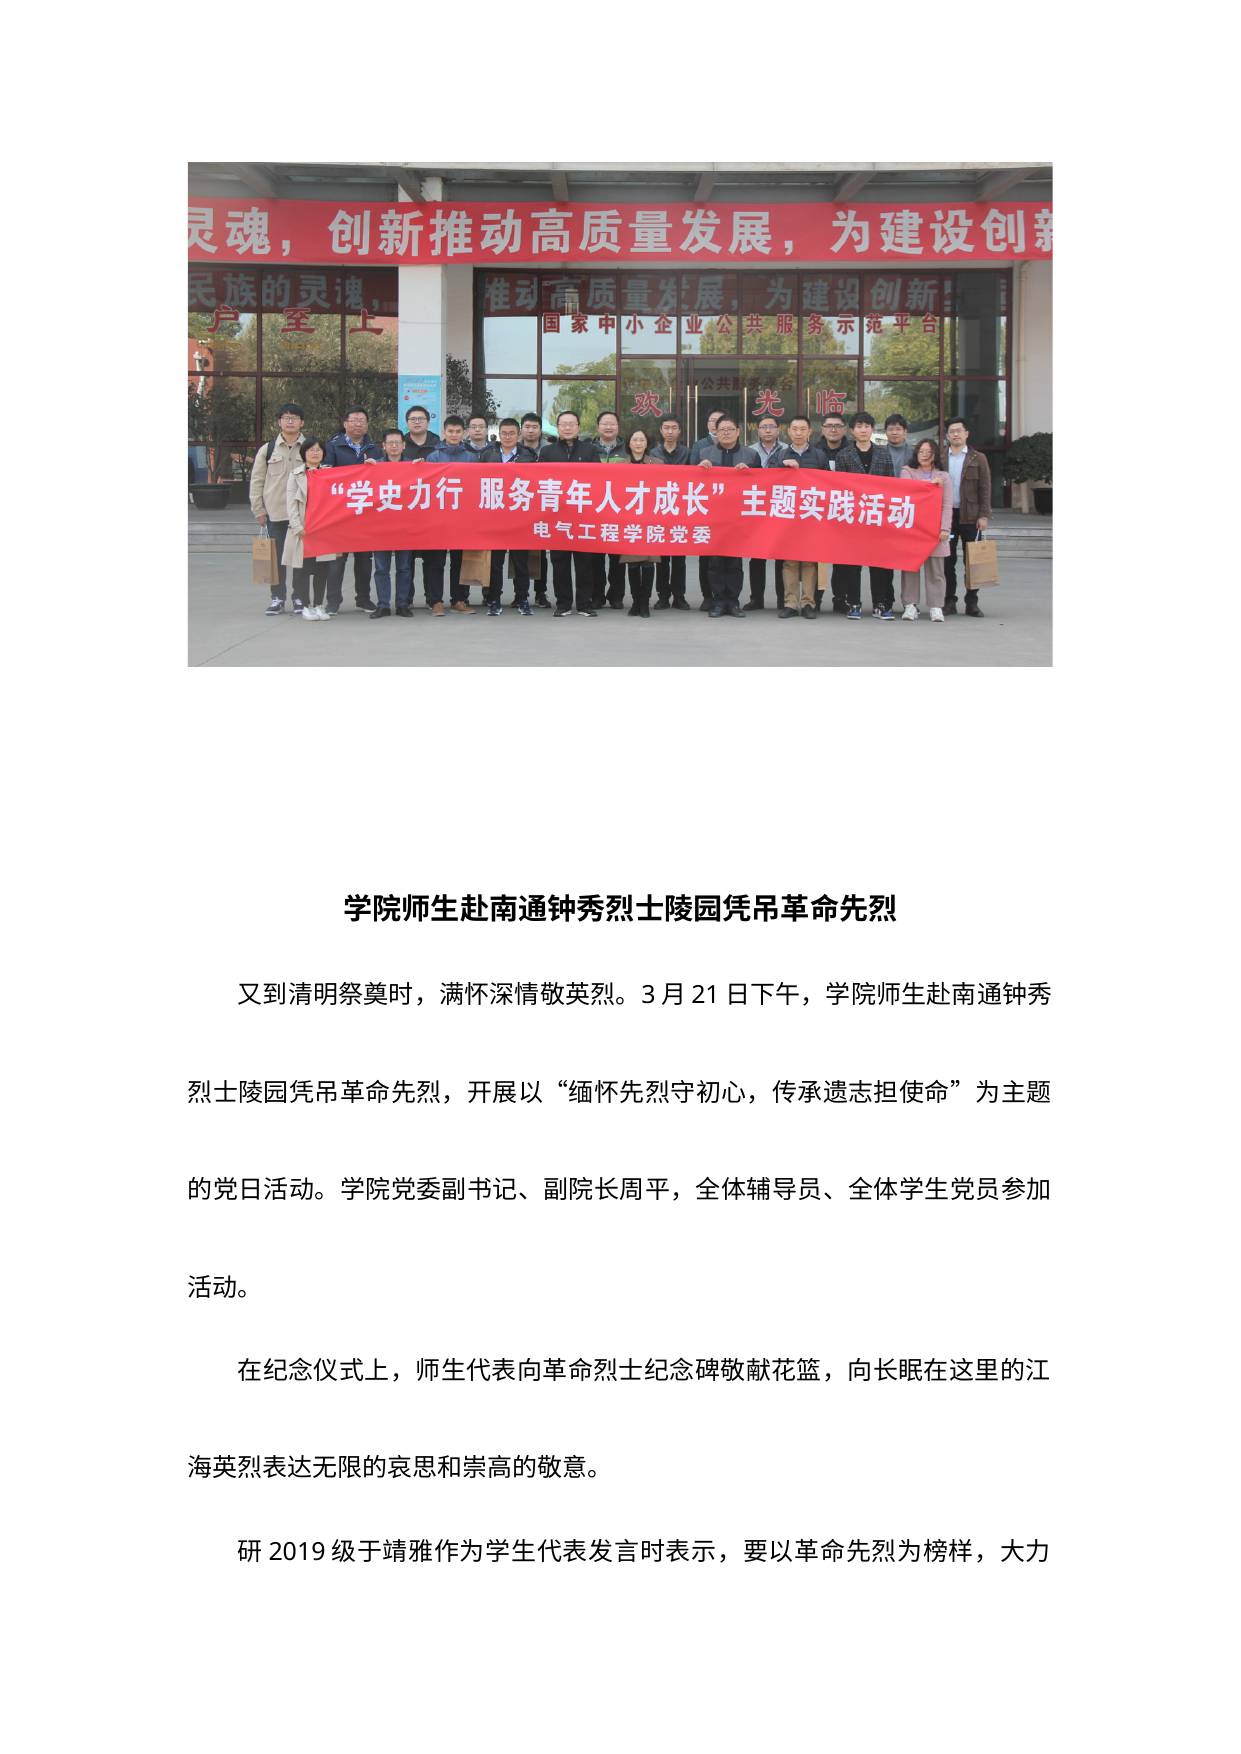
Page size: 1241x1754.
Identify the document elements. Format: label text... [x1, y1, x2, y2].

text 在纪念仪式上，师生代表向革命烈士纪念碑敬献花篮，向长眠在这里的江海英烈表达无限的哀思和崇高的敬意。 [187, 1336, 1053, 1498]
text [187, 1517, 1053, 1582]
picture [187, 162, 1053, 667]
text 又到清明祭奠时，满怀深情敬英烈。3月21日下午，学院师生赴南通钟秀烈士陵园凭吊革命先烈，开展以“缅怀先烈守初心，传承遗志担使命”为主题的党日活动。学院党委副书记、副院长周平，全体辅导员、全体学生党员参加活动。 [187, 960, 1053, 1318]
text 学院师生赴南通钟秀烈士陵园凭吊革命先烈 [187, 874, 1053, 939]
